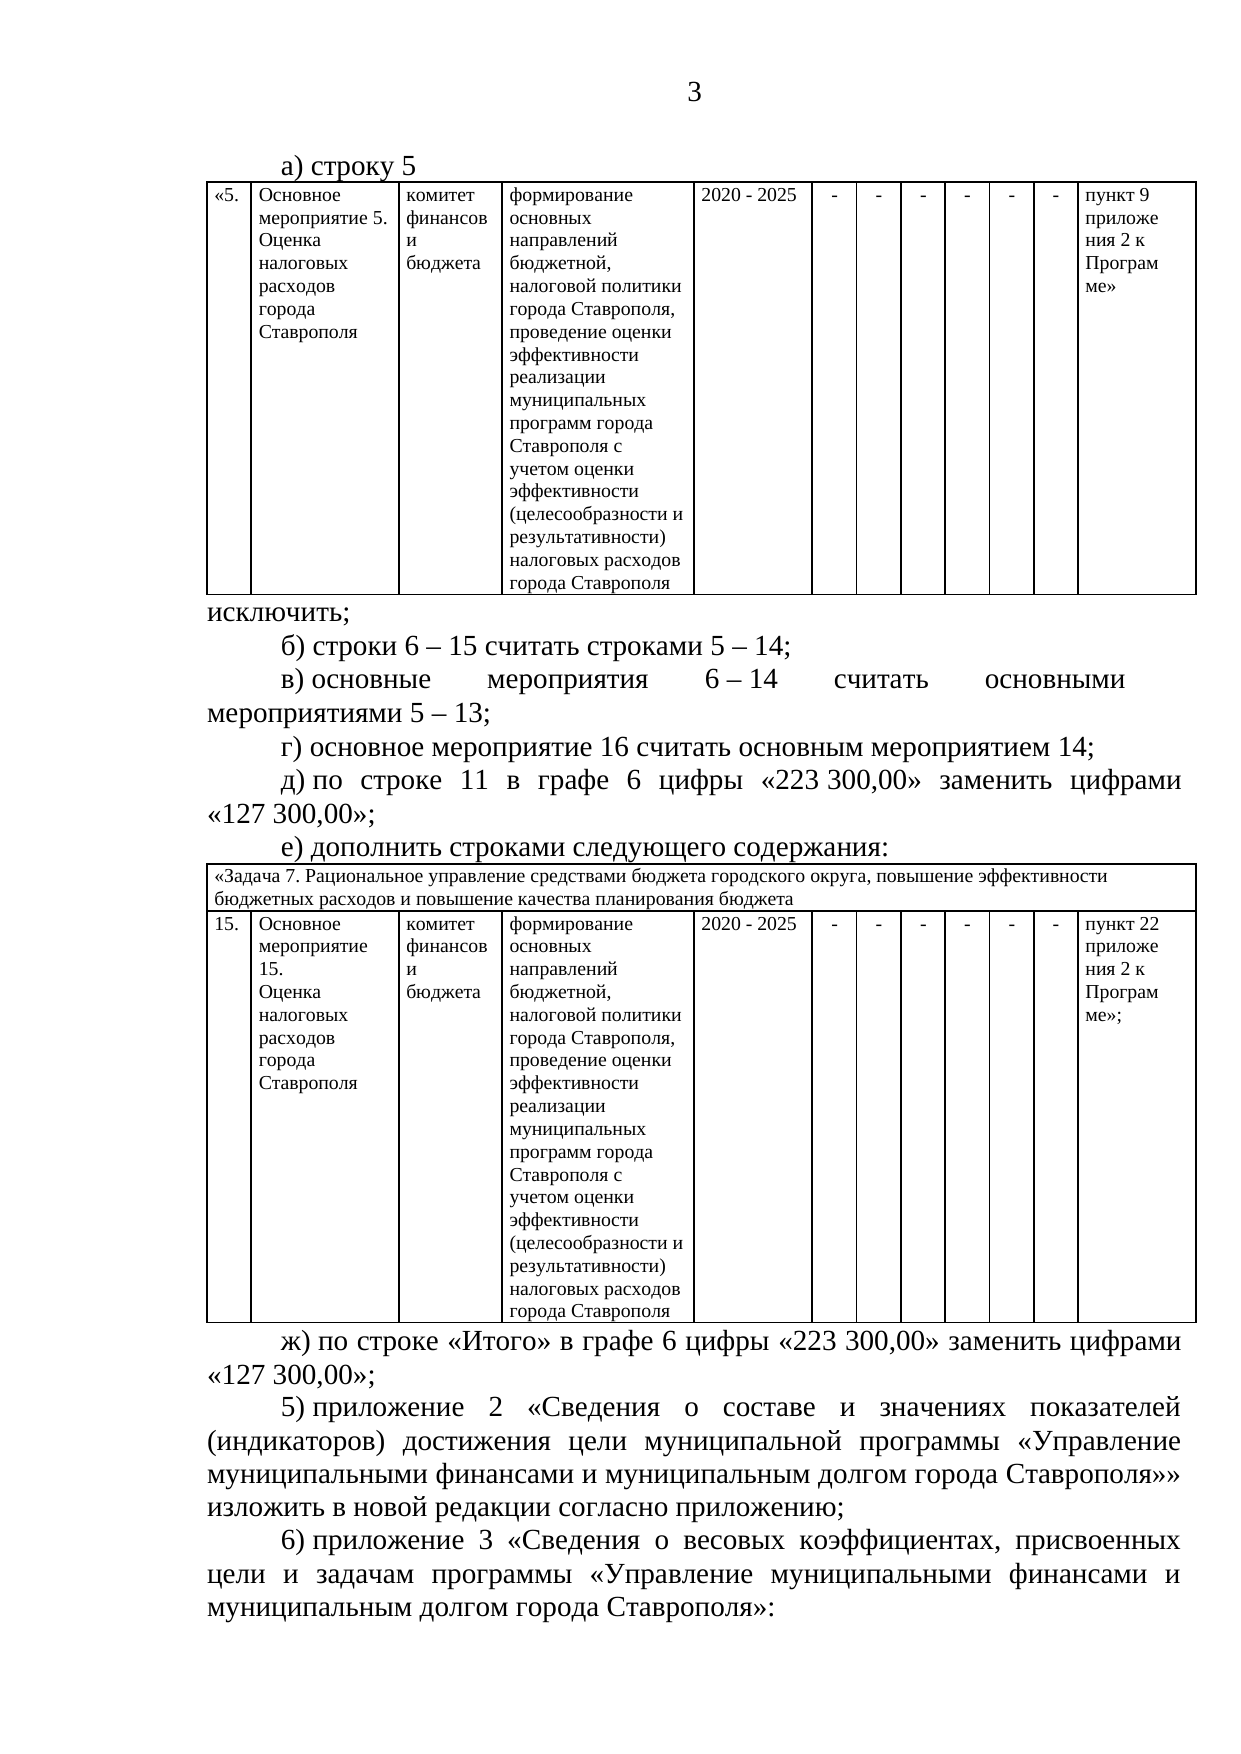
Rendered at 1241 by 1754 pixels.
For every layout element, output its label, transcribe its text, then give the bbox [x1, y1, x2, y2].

table_header - [946, 183, 989, 593]
table_cell - [990, 912, 1033, 1322]
text исключить; [207, 595, 1182, 628]
table_cell 2020 - 2025 [695, 912, 811, 1322]
text 5) приложение 2 «Сведения о составе и значениях показателей (индикаторов) достижения цели муниципальной программы «Управление муниципальными финансами и муниципальным долгом города Ставрополя»» изложить в новой редакции согласно приложению; [207, 1390, 1182, 1523]
table_header формирование основных направлений бюджетной, налоговой политики города Ставрополя, проведение оценки эффективности реализации муниципальных программ города Ставрополя с учетом оценки эффективности (целесообразности и результативности) налоговых расходов города Ставрополя [503, 183, 693, 593]
table_header пункт 9 приложе ния 2 к Програм ме» [1079, 183, 1195, 593]
table_header комитет финансов и бюджета [400, 183, 501, 593]
table_cell 15. [208, 912, 250, 1322]
text в) основные мероприятия 6 – 14 считать основными мероприятиями 5 – 13; [207, 662, 1182, 729]
text д) по строке 11 в графе 6 цифры «223 300,00» заменить цифрами «127 300,00»; [207, 762, 1182, 829]
table_cell комитет финансов и бюджета [400, 912, 501, 1322]
table_header - [902, 183, 944, 593]
text б) строки 6 – 15 считать строками 5 – 14; [207, 628, 1182, 662]
table_cell - [902, 912, 944, 1322]
table_cell - [813, 912, 856, 1322]
text ж) по строке «Итого» в графе 6 цифры «223 300,00» заменить цифрами «127 300,00»; [207, 1323, 1182, 1390]
table_header - [1035, 183, 1077, 593]
table_cell - [1035, 912, 1077, 1322]
table_cell пункт 22 приложе ния 2 к Програм ме»; [1079, 912, 1195, 1322]
text 6) приложение 3 «Сведения о весовых коэффициентах, присвоенных цели и задачам программы «Управление муниципальными финансами и муниципальным долгом города Ставрополя»: [207, 1523, 1182, 1623]
text е) дополнить строками следующего содержания: [207, 829, 1182, 863]
table_header Основное мероприятие 5. Оценка налоговых расходов города Ставрополя [252, 183, 398, 593]
table_header - [813, 183, 856, 593]
table_cell формирование основных направлений бюджетной, налоговой политики города Ставрополя, проведение оценки эффективности реализации муниципальных программ города Ставрополя с учетом оценки эффективности (целесообразности и результативности) налоговых расходов города Ставрополя [503, 912, 693, 1322]
table_header «Задача 7. Рациональное управление средствами бюджета городского округа, повышение эффективности бюджетных расходов и повышение качества планирования бюджета [208, 865, 1195, 910]
text а) строку 5 [207, 148, 1182, 181]
table_cell - [857, 912, 900, 1322]
text г) основное мероприятие 16 считать основным мероприятием 14; [207, 729, 1182, 762]
table_header - [990, 183, 1033, 593]
table_cell - [946, 912, 989, 1322]
table_header - [857, 183, 900, 593]
table_header «5. [208, 183, 250, 593]
table_header 2020 - 2025 [695, 183, 811, 593]
table_cell Основное мероприятие 15. Оценка налоговых расходов города Ставрополя [252, 912, 398, 1322]
